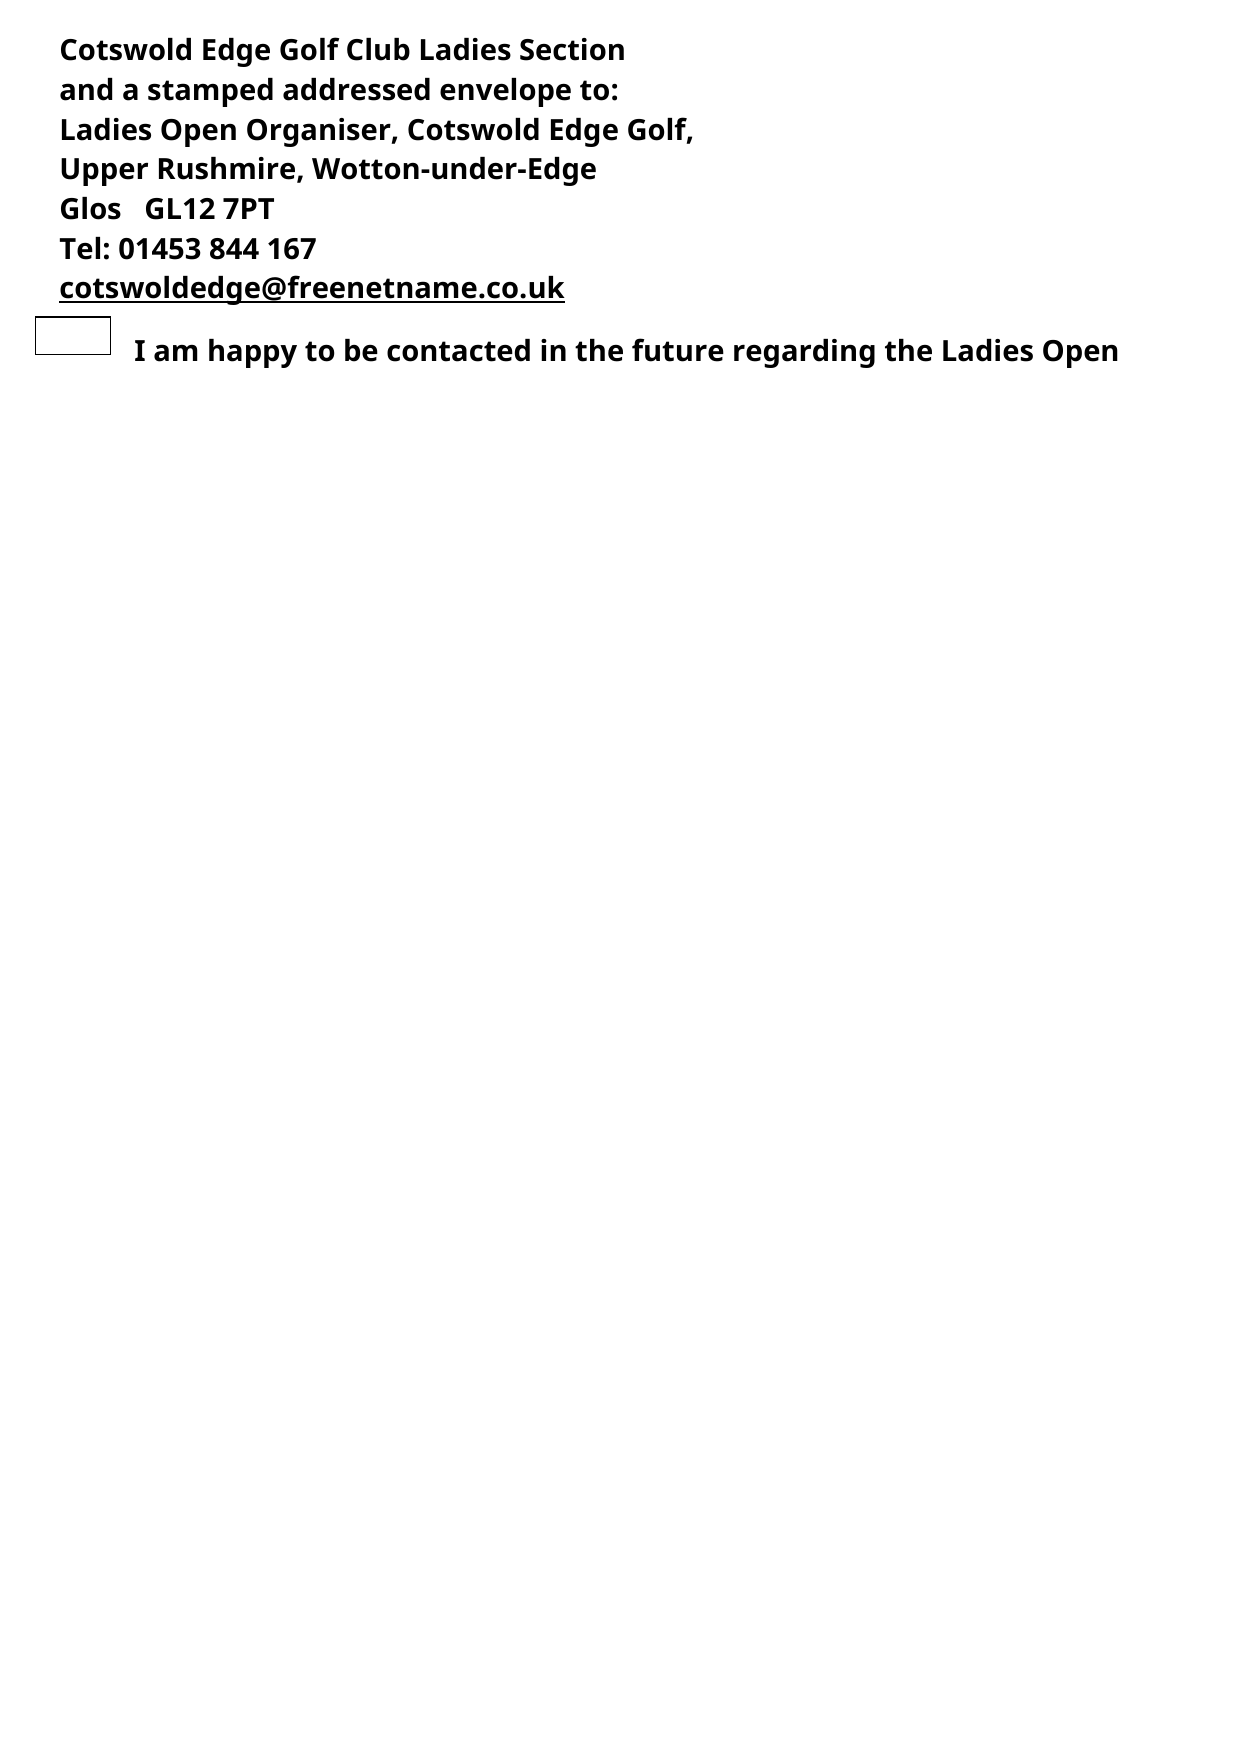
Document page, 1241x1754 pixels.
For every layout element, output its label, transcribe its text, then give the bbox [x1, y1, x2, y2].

text Glos GL12 7PT [59, 188, 1144, 228]
text cotswoldedge@freenetname.co.uk [59, 268, 1144, 307]
text Ladies Open Organiser, Cotswold Edge Golf, [59, 109, 1144, 149]
text Cotswold Edge Golf Club Ladies Section [59, 29, 1144, 69]
text Upper Rushmire, Wotton-under-Edge [59, 149, 1144, 188]
text and a stamped addressed envelope to: [59, 69, 1144, 109]
text Tel: 01453 844 167 [59, 228, 1144, 268]
text I am happy to be contacted in the future regarding the Ladies Open [59, 330, 1144, 370]
